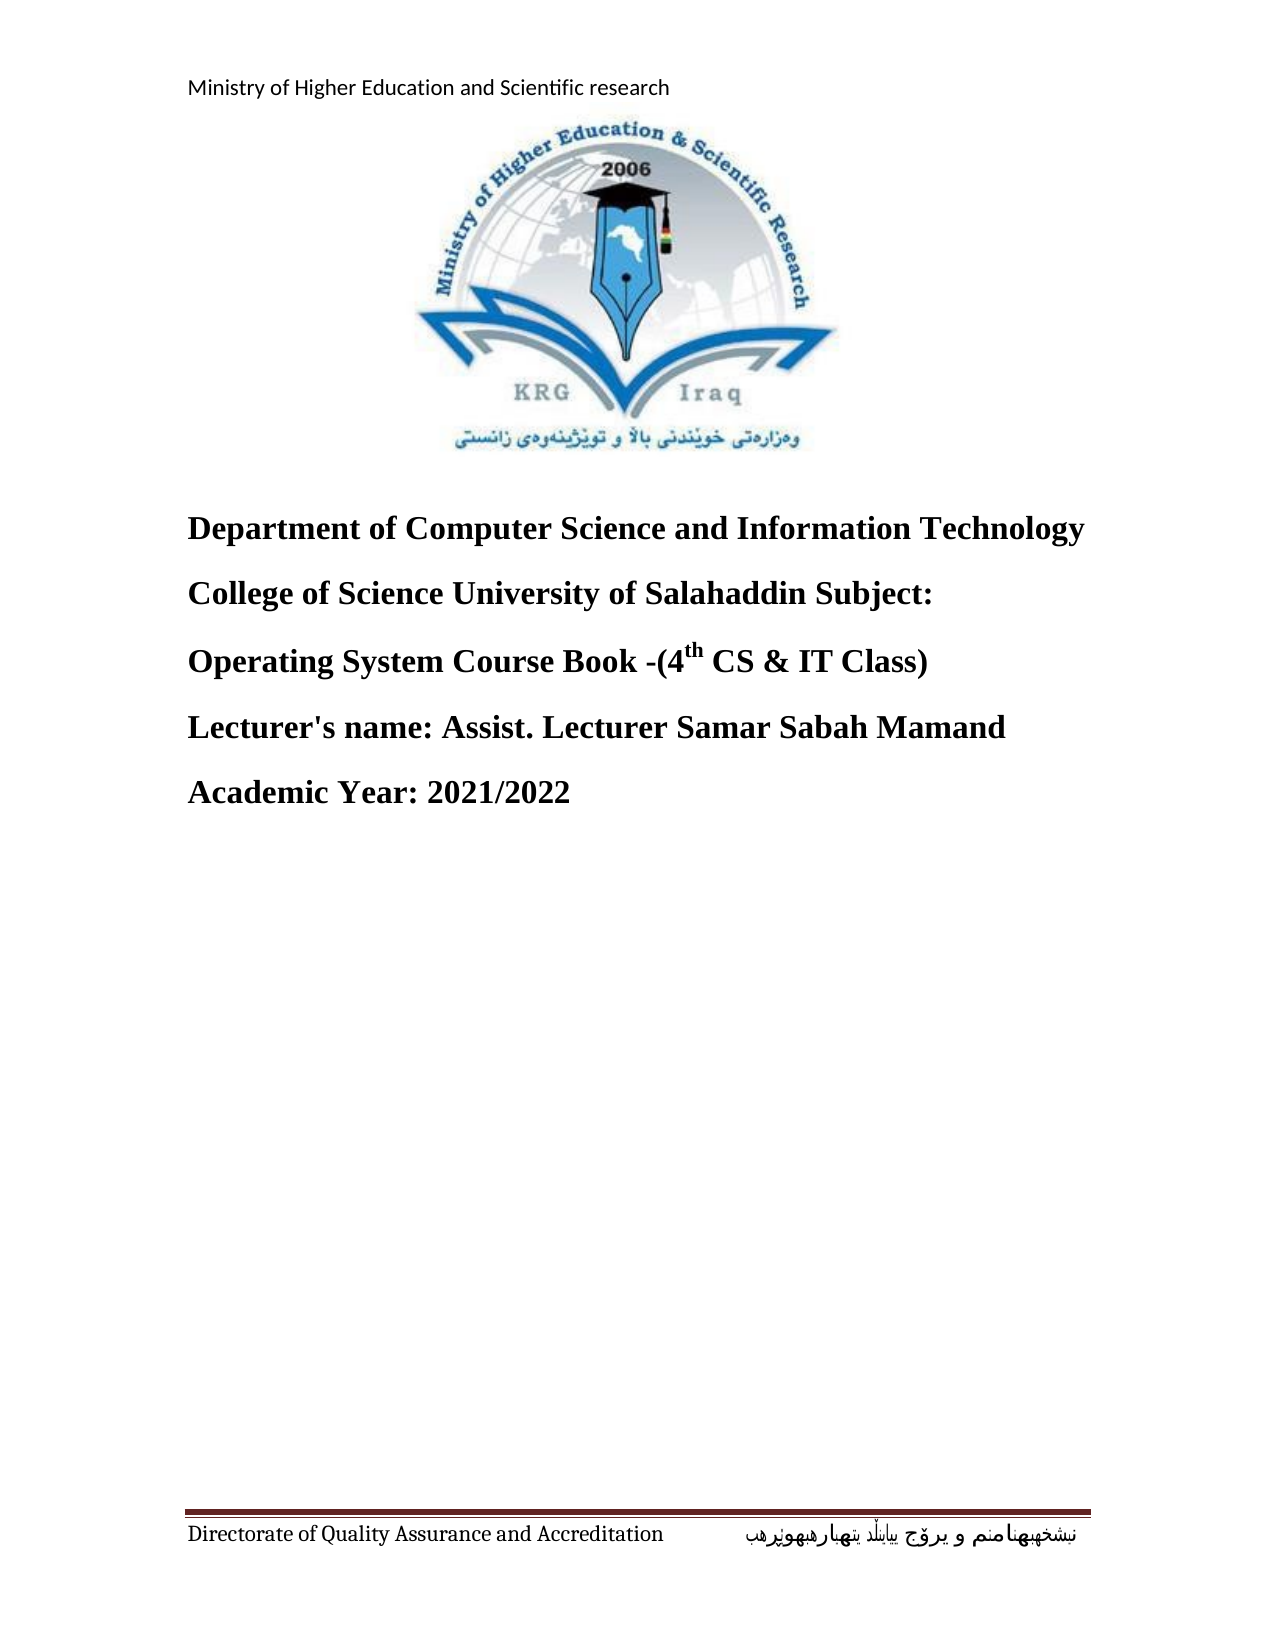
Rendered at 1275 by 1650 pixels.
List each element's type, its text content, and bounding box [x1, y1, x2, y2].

picture [390, 102, 883, 464]
text Operating System Course Book -(4th CS & IT Class) [187, 638, 1108, 679]
text Lecturer's name: Assist. Lecturer Samar Sabah Mamand [187, 708, 1106, 746]
text Academic Year: 2021/2022 [187, 772, 1106, 811]
text College of Science University of Salahaddin Subject: [187, 574, 1061, 612]
text Department of Computer Science and Information Technology [187, 509, 1106, 547]
